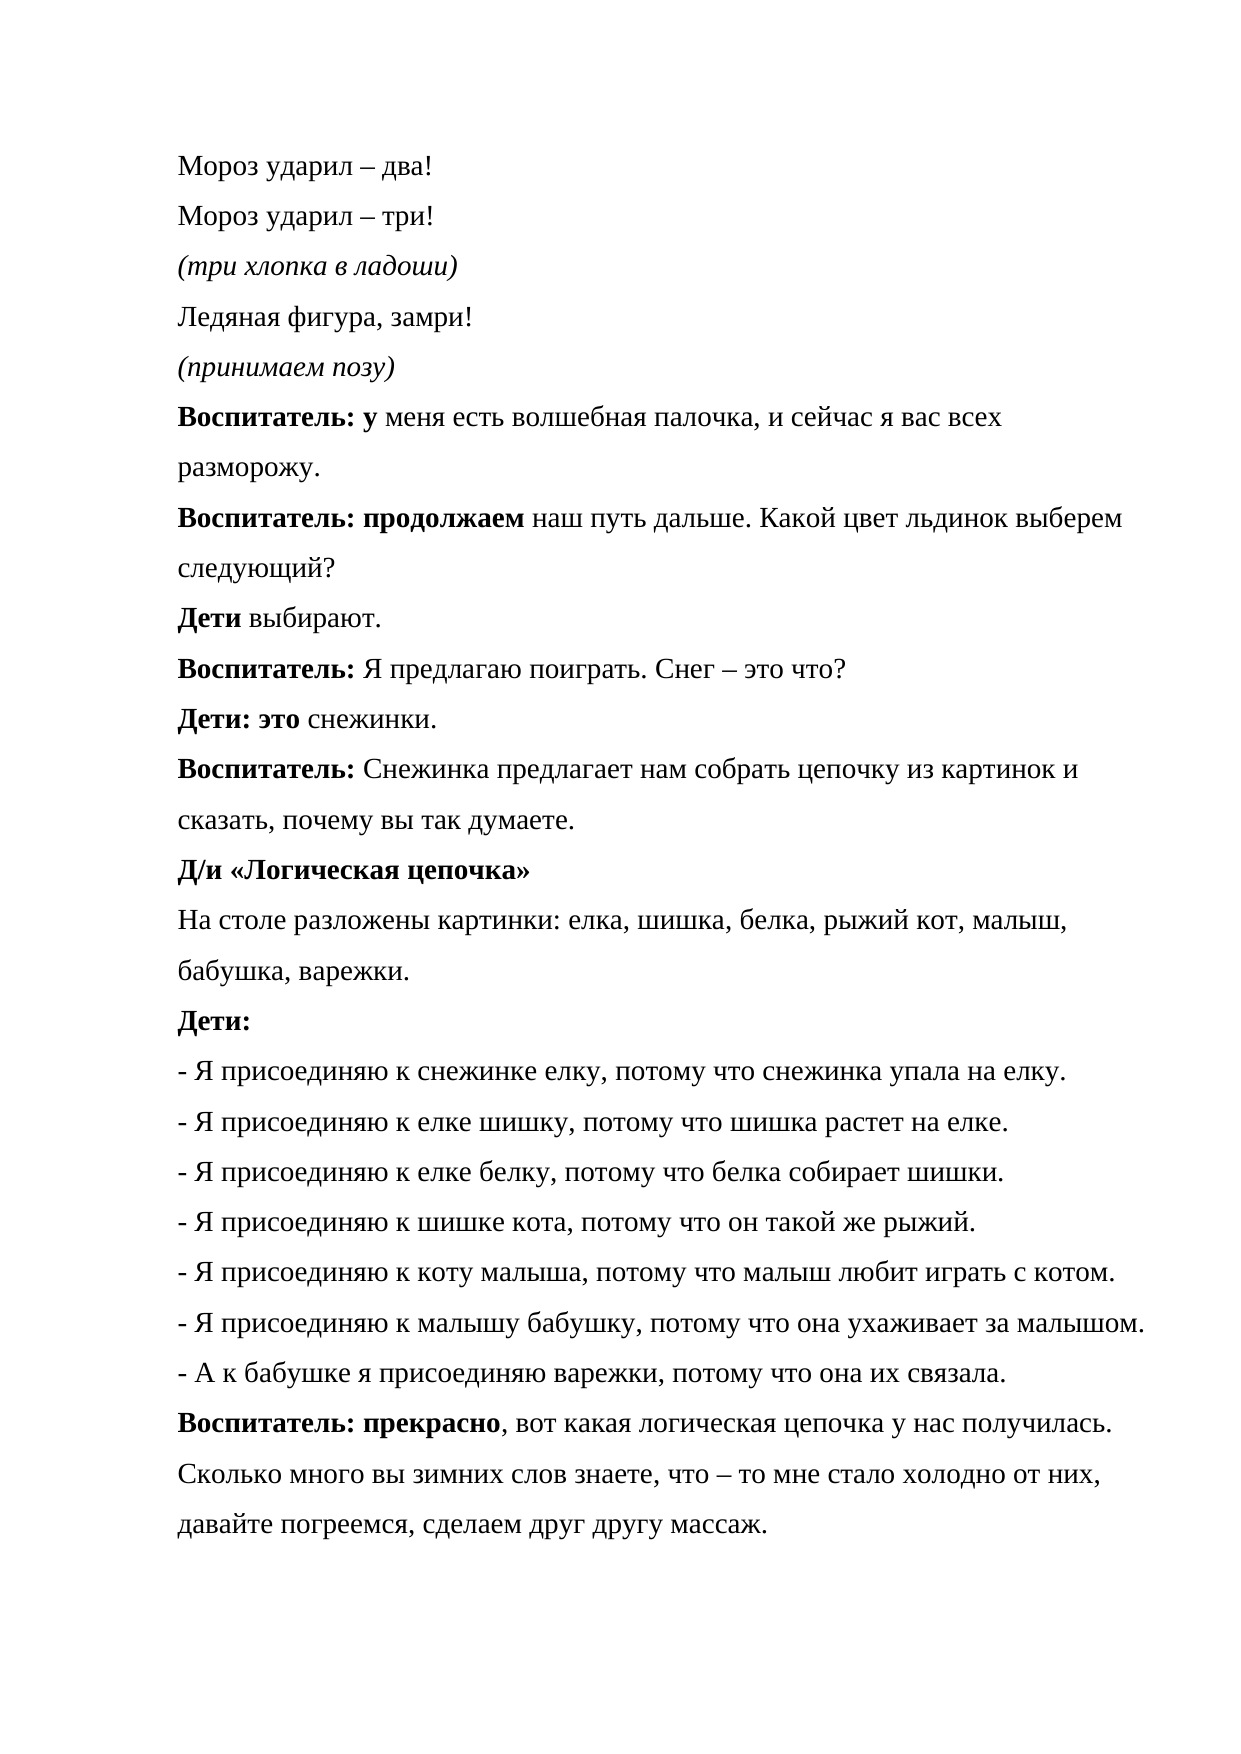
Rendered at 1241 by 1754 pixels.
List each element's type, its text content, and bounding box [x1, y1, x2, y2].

text На столе разложены картинки: елка, шишка, белка, рыжий кот, малыш, бабушка, варежки. [177, 902, 1152, 986]
text (принимаем позу) [177, 349, 1152, 382]
text Дети выбирают. [177, 601, 1152, 634]
text Воспитатель: Снежинка предлагает нам собрать цепочку из картинок и сказать, почему вы так думаете. [177, 751, 1152, 835]
text - Я присоединяю к елке белку, потому что белка собирает шишки. [177, 1154, 1152, 1187]
text Д/и «Логическая цепочка» [177, 852, 1152, 886]
text Дети: [177, 1003, 1152, 1037]
text - Я присоединяю к коту малыша, потому что малыш любит играть с котом. [177, 1254, 1152, 1288]
text - Я присоединяю к малышу бабушку, потому что она ухаживает за малышом. [177, 1305, 1152, 1338]
text Мороз ударил – два! [177, 148, 1152, 181]
text Ледяная фигура, замри! [177, 299, 1152, 332]
text - Я присоединяю к елке шишку, потому что шишка растет на елке. [177, 1104, 1152, 1137]
text Воспитатель: у меня есть волшебная палочка, и сейчас я вас всех разморожу. [177, 399, 1152, 483]
text Воспитатель: Я предлагаю поиграть. Снег – это что? [177, 651, 1152, 684]
text Воспитатель: прекрасно, вот какая логическая цепочка у нас получилась. Сколько много вы зимних слов знаете, что – то мне стало холодно от них, давайте погреемся, сделаем друг другу массаж. [177, 1406, 1152, 1540]
text Дети: это снежинки. [177, 701, 1152, 735]
text Воспитатель: продолжаем наш путь дальше. Какой цвет льдинок выберем следующий? [177, 500, 1152, 584]
text Мороз ударил – три! [177, 198, 1152, 232]
text - А к бабушке я присоединяю варежки, потому что она их связала. [177, 1355, 1152, 1389]
text - Я присоединяю к шишке кота, потому что он такой же рыжий. [177, 1204, 1152, 1238]
text - Я присоединяю к снежинке елку, потому что снежинка упала на елку. [177, 1053, 1152, 1087]
text (три хлопка в ладоши) [177, 248, 1152, 282]
